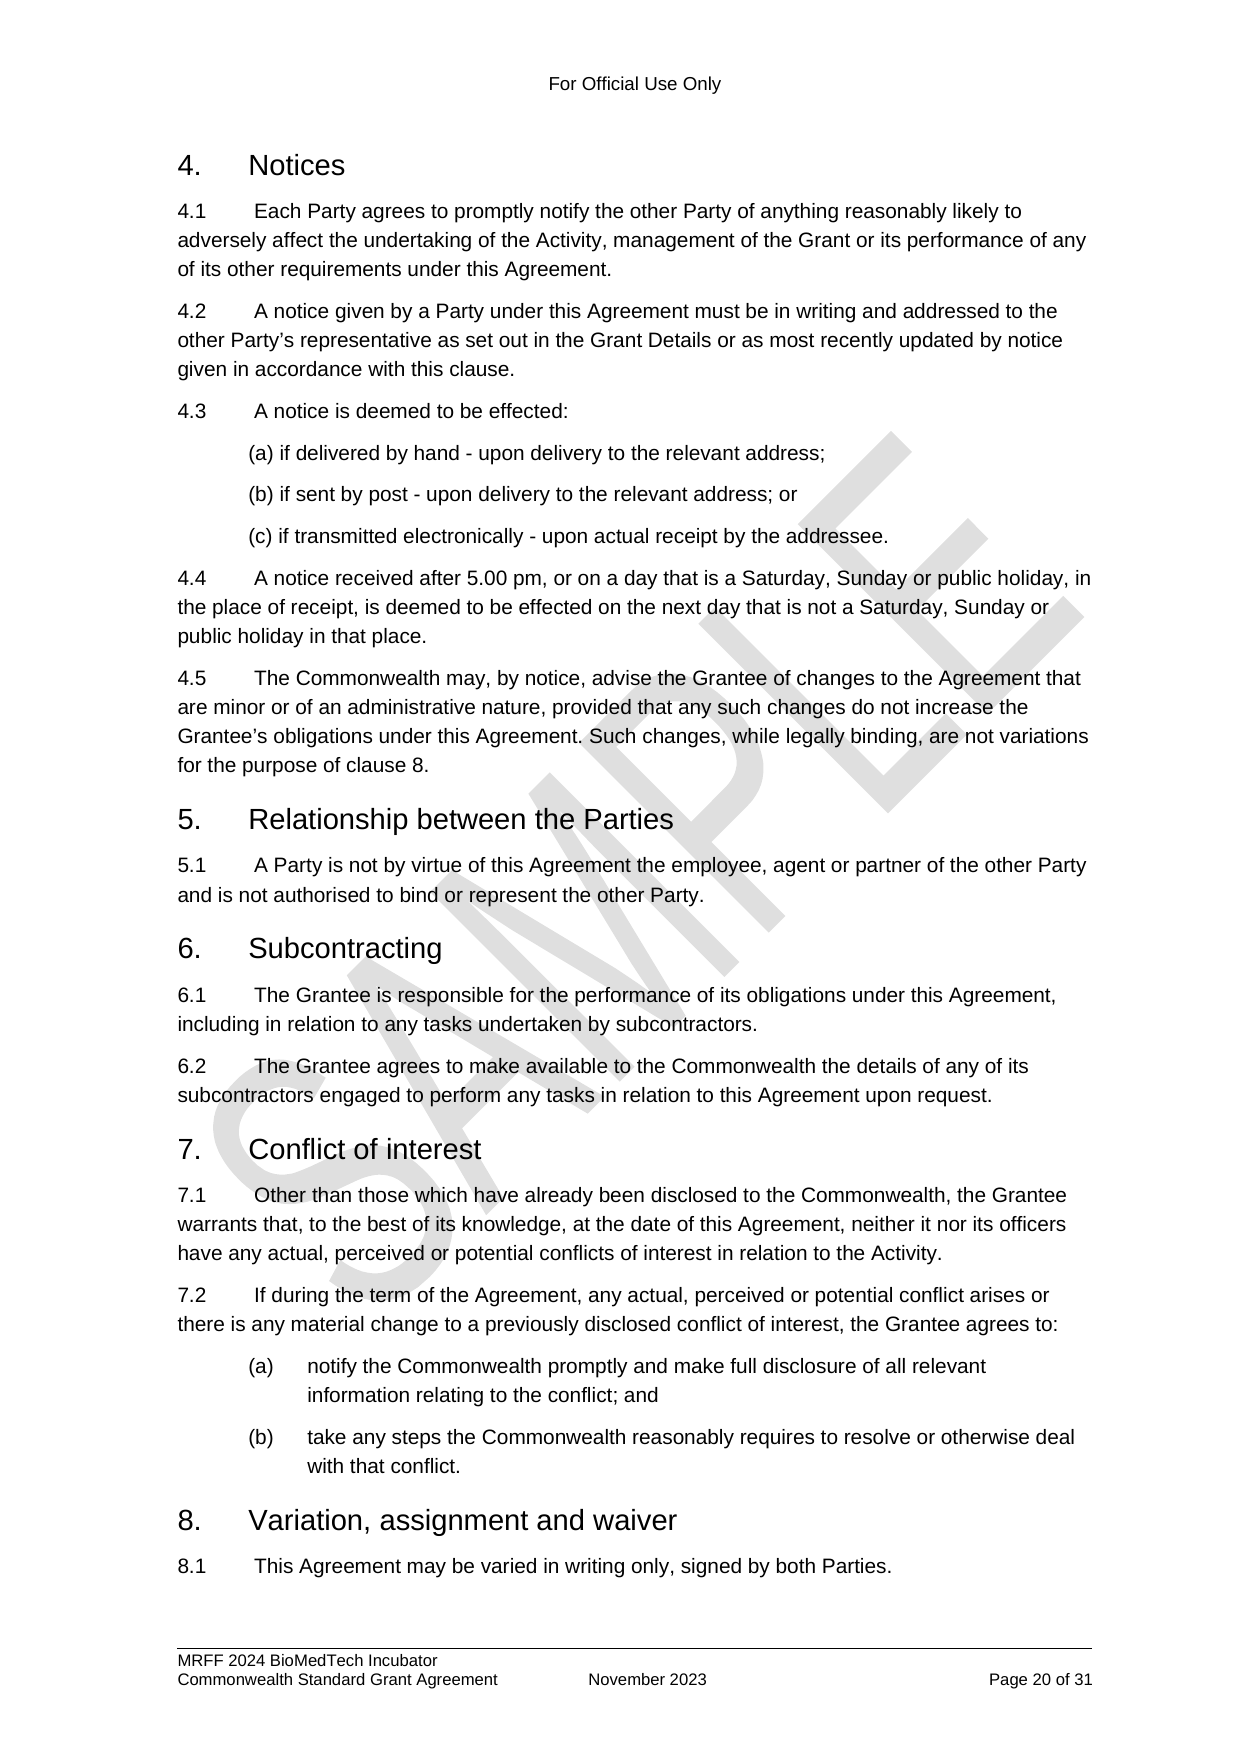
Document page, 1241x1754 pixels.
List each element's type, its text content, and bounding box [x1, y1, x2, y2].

text 6.2 The Grantee agrees to make available to the Commonwealth the details of any of its subcontractors engaged to perform any tasks in relation to this Agreement upon request. [177, 1048, 1092, 1107]
text 7.2 If during the term of the Agreement, any actual, perceived or potential conflict arises or there is any material change to a previously disclosed conflict of interest, the Grantee agrees to: [177, 1278, 1092, 1336]
text 4.5 The Commonwealth may, by notice, advise the Grantee of changes to the Agreement that are minor or of an administrative nature, provided that any such changes do not increase the Grantee’s obligations under this Agreement. Such changes, while legally binding, are not variations for the purpose of clause 8. [177, 660, 1092, 777]
subtitle Relationship between the Parties [177, 802, 1092, 836]
text 4.2 A notice given by a Party under this Agreement must be in writing and addressed to the other Party’s representative as set out in the Grant Details or as most recently updated by notice given in accordance with this clause. [177, 294, 1092, 381]
subtitle Notices [177, 148, 1092, 181]
subtitle Variation, assignment and waiver [177, 1503, 1092, 1536]
subtitle Conflict of interest [177, 1132, 1092, 1165]
text 5.1 A Party is not by virtue of this Agreement the employee, agent or partner of the other Party and is not authorised to bind or represent the other Party. [177, 848, 1092, 906]
text 6.1 The Grantee is responsible for the performance of its obligations under this Agreement, including in relation to any tasks undertaken by subcontractors. [177, 977, 1092, 1036]
text 8.1 This Agreement may be varied in writing only, signed by both Parties. [177, 1549, 1092, 1578]
text 7.1 Other than those which have already been disclosed to the Commonwealth, the Grantee warrants that, to the best of its knowledge, at the date of this Agreement, neither it nor its officers have any actual, perceived or potential conflicts of interest in relation to the Activity. [177, 1178, 1092, 1265]
text 4.1 Each Party agrees to promptly notify the other Party of anything reasonably likely to adversely affect the undertaking of the Activity, management of the Grant or its performance of any of its other requirements under this Agreement. [177, 194, 1092, 281]
text (a) if delivered by hand - upon delivery to the relevant address; [248, 435, 1092, 464]
text (b) if sent by post - upon delivery to the relevant address; or [248, 477, 1092, 506]
text 4.4 A notice received after 5.00 pm, or on a day that is a Saturday, Sunday or public holiday, in the place of receipt, is deemed to be effected on the next day that is not a Saturday, Sunday or public holiday in that place. [177, 560, 1092, 648]
text (c) if transmitted electronically - upon actual receipt by the addressee. [248, 519, 1092, 548]
text (a) notify the Commonwealth promptly and make full disclosure of all relevant information relating to the conflict; and [248, 1348, 1092, 1407]
text (b) take any steps the Commonwealth reasonably requires to resolve or otherwise deal with that conflict. [248, 1419, 1092, 1478]
text 4.3 A notice is deemed to be effected: [177, 394, 1092, 423]
subtitle Subcontracting [177, 931, 1092, 965]
